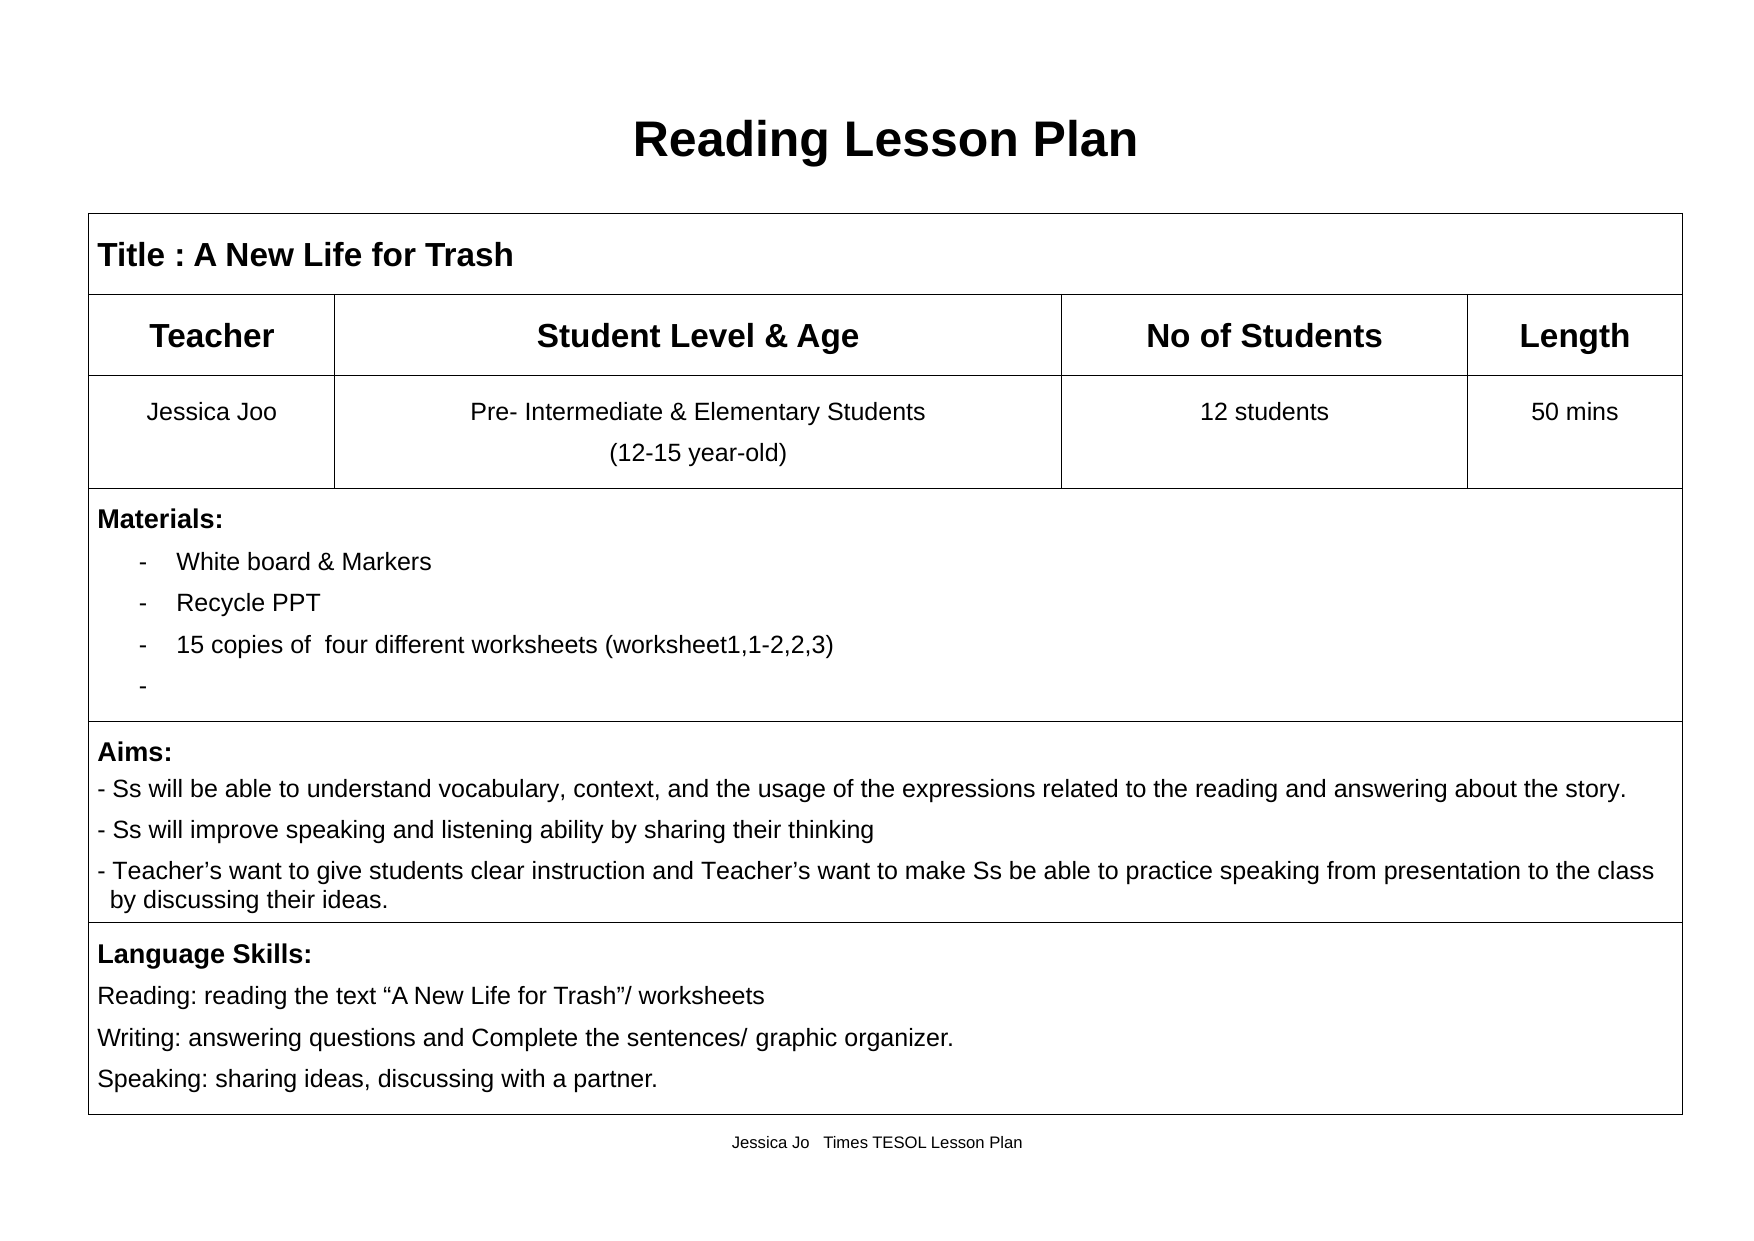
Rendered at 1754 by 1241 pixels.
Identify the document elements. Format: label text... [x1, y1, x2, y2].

table_cell 12 students [1062, 376, 1467, 488]
table_header Reading Lesson Plan [89, 89, 1682, 213]
table_cell 50 mins [1468, 376, 1682, 488]
table_cell Teacher [89, 295, 334, 375]
table_cell Materials: White board & Markers Recycle PPT 15 copies of four different worksheets (worksheet1,1-2,2,3) [89, 489, 1682, 721]
table_cell No of Students [1062, 295, 1467, 375]
table_cell Title : A New Life for Trash [89, 214, 1682, 294]
table_cell Jessica Joo [89, 376, 334, 488]
table_cell Student Level & Age [335, 295, 1061, 375]
table_cell Aims: - Ss will be able to understand vocabulary, context, and the usage of the expressions related to the reading and answering about the story. - Ss will improve speaking and listening ability by sharing their thinking - Teacher’s want to give students clear instruction and Teacher’s want to make Ss be able to practice speaking from presentation to the class by discussing their ideas. [89, 722, 1682, 922]
table_cell Pre- Intermediate & Elementary Students (12-15 year-old) [335, 376, 1061, 488]
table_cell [89, 923, 1682, 1113]
table_cell Length [1468, 295, 1682, 375]
